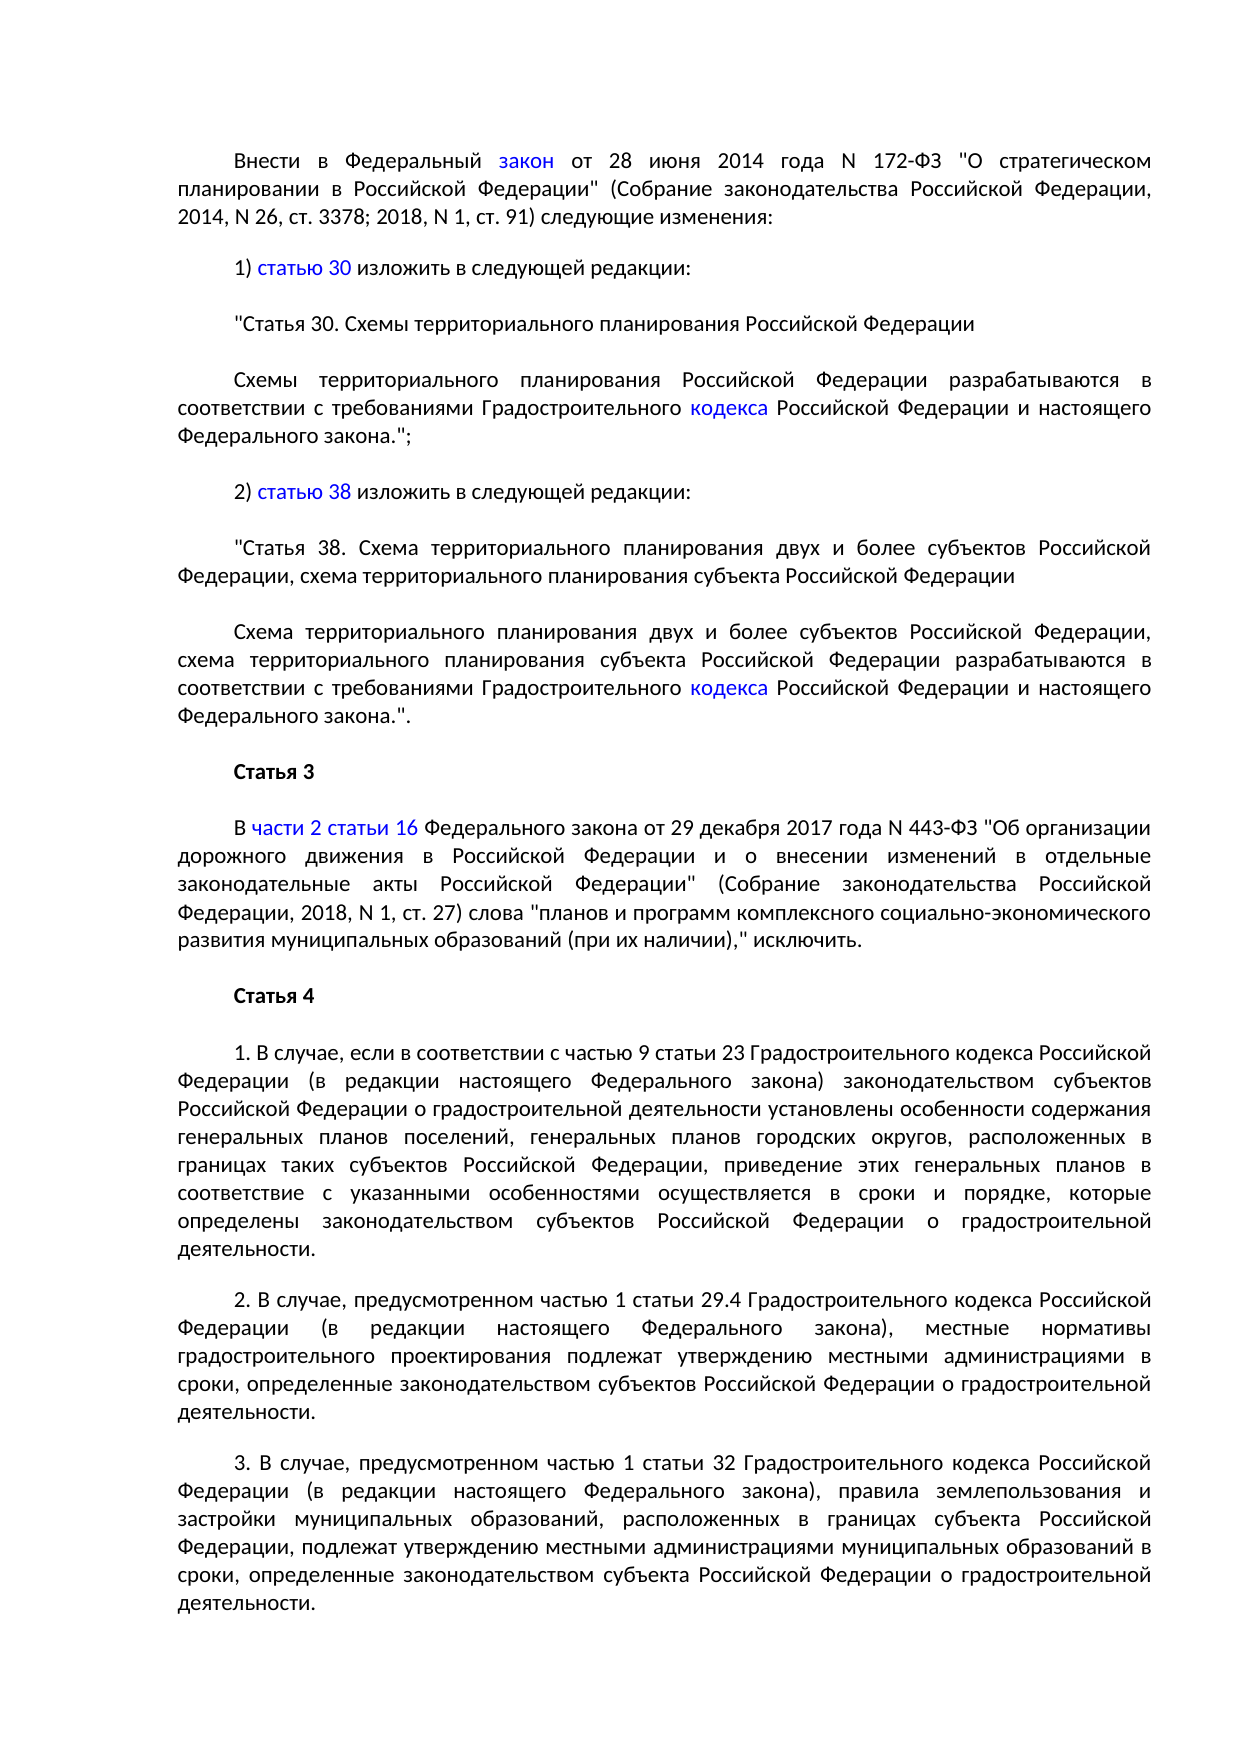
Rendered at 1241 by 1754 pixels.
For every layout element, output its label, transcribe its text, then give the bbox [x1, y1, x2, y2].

text "Статья 38. Схема территориального планирования двух и более субъектов Российской Федерации, схема территориального планирования субъекта Российской Федерации [177, 533, 1152, 589]
text 2) статью 38 изложить в следующей редакции: [177, 477, 1152, 505]
text Схема территориального планирования двух и более субъектов Российской Федерации, схема территориального планирования субъекта Российской Федерации разрабатываются в соответствии с требованиями Градостроительного кодекса Российской Федерации и настоящего Федерального закона.". [177, 617, 1152, 729]
text В части 2 статьи 16 Федерального закона от 29 декабря 2017 года N 443-ФЗ "Об организации дорожного движения в Российской Федерации и о внесении изменений в отдельные законодательные акты Российской Федерации" (Собрание законодательства Российской Федерации, 2018, N 1, ст. 27) слова "планов и программ комплексного социально-экономического развития муниципальных образований (при их наличии)," исключить. [177, 813, 1152, 954]
text 1. В случае, если в соответствии с частью 9 статьи 23 Градостроительного кодекса Российской Федерации (в редакции настоящего Федерального закона) законодательством субъектов Российской Федерации о градостроительной деятельности установлены особенности содержания генеральных планов поселений, генеральных планов городских округов, расположенных в границах таких субъектов Российской Федерации, приведение этих генеральных планов в соответствие с указанными особенностями осуществляется в сроки и порядке, которые определены законодательством субъектов Российской Федерации о градостроительной деятельности. [177, 1038, 1152, 1262]
text 1) статью 30 изложить в следующей редакции: [177, 253, 1152, 281]
text Схемы территориального планирования Российской Федерации разрабатываются в соответствии с требованиями Градостроительного кодекса Российской Федерации и настоящего Федерального закона."; [177, 365, 1152, 449]
text 3. В случае, предусмотренном частью 1 статьи 32 Градостроительного кодекса Российской Федерации (в редакции настоящего Федерального закона), правила землепользования и застройки муниципальных образований, расположенных в границах субъекта Российской Федерации, подлежат утверждению местными администрациями муниципальных образований в сроки, определенные законодательством субъекта Российской Федерации о градостроительной деятельности. [177, 1448, 1152, 1616]
title Статья 4 [177, 982, 1152, 1010]
title Статья 3 [177, 757, 1152, 786]
text Внести в Федеральный закон от 28 июня 2014 года N 172-ФЗ "О стратегическом планировании в Российской Федерации" (Собрание законодательства Российской Федерации, 2014, N 26, ст. 3378; 2018, N 1, ст. 91) следующие изменения: [177, 146, 1152, 230]
text 2. В случае, предусмотренном частью 1 статьи 29.4 Градостроительного кодекса Российской Федерации (в редакции настоящего Федерального закона), местные нормативы градостроительного проектирования подлежат утверждению местными администрациями в сроки, определенные законодательством субъектов Российской Федерации о градостроительной деятельности. [177, 1285, 1152, 1425]
text "Статья 30. Схемы территориального планирования Российской Федерации [177, 309, 1152, 337]
